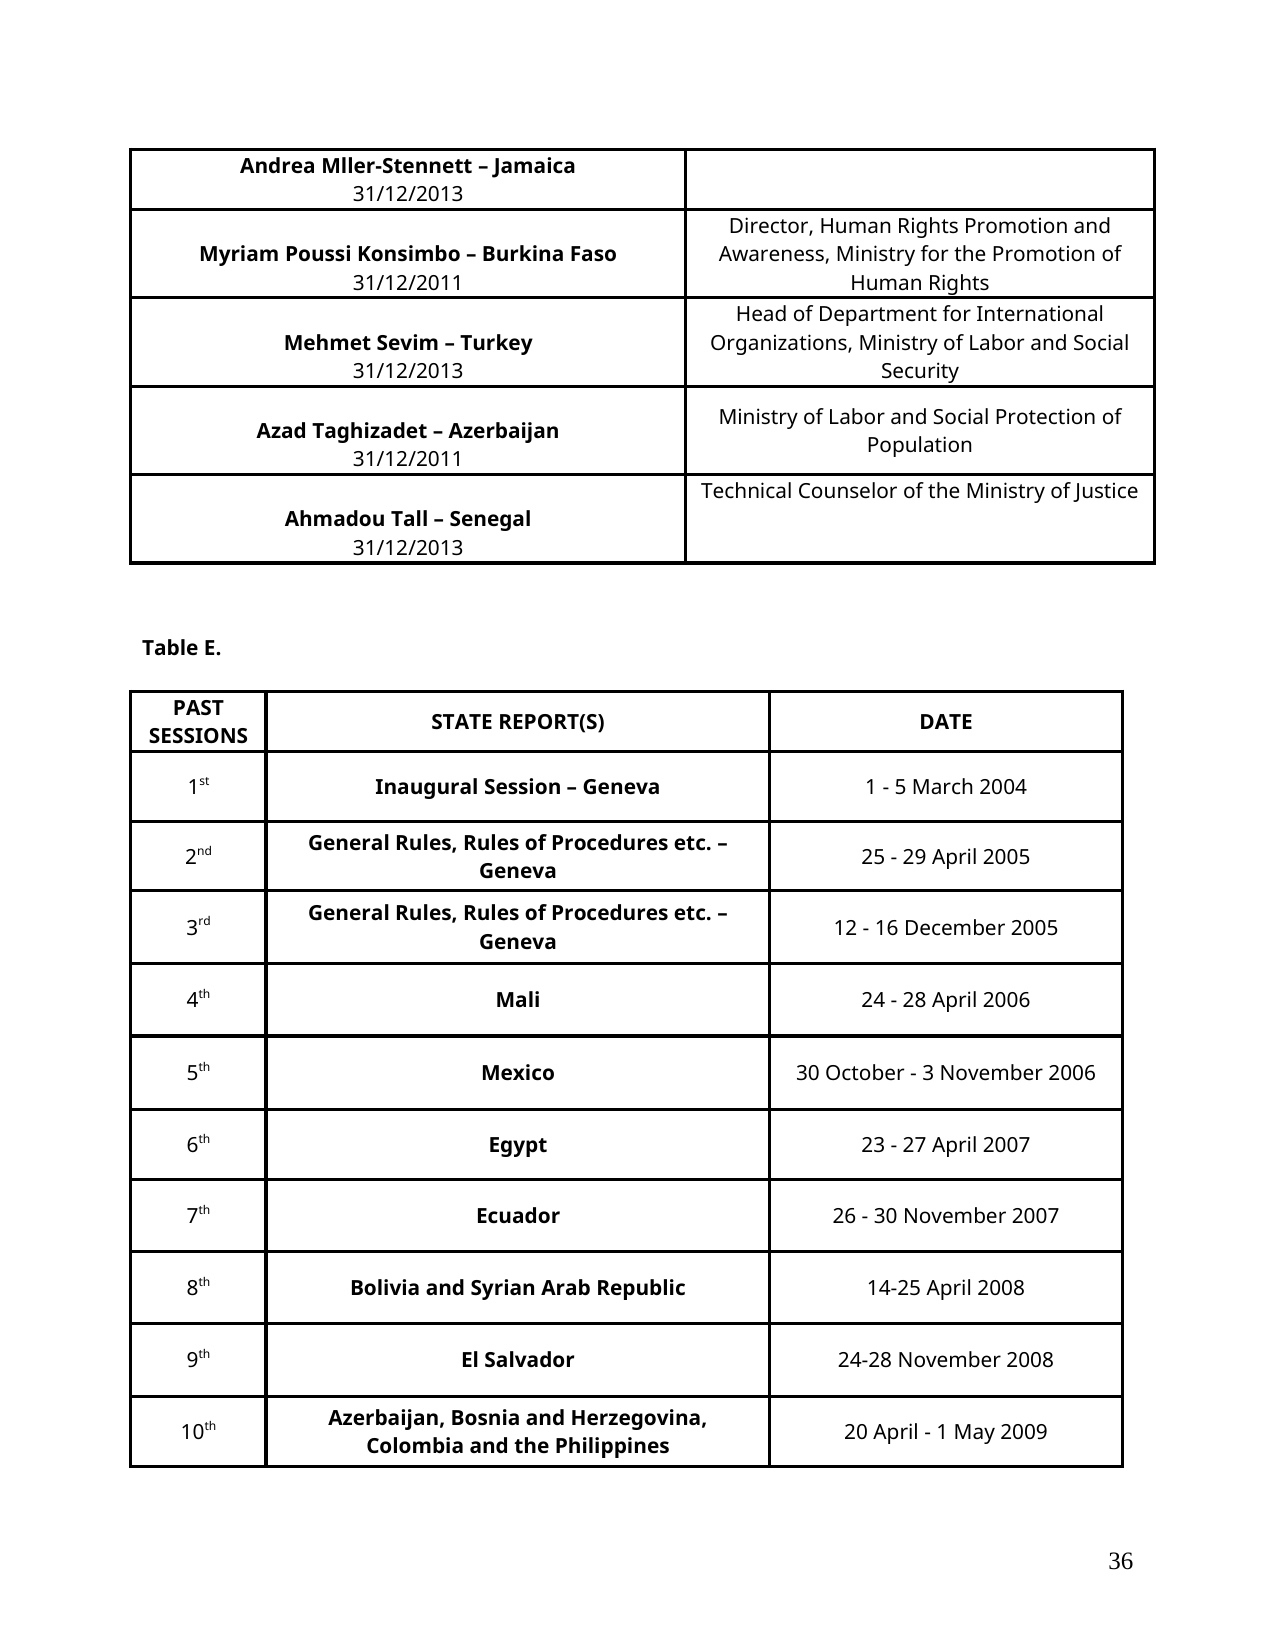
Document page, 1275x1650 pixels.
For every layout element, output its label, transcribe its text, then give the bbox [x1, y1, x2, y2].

table_cell Ahmadou Tall – 31/12/2013 [132, 476, 684, 561]
table_cell [268, 965, 768, 1034]
table_cell 24-28 November 2008 [771, 1325, 1121, 1394]
table_cell 5th [132, 1038, 264, 1107]
table_cell , , and the [268, 1398, 768, 1465]
table_cell Mehmet Sevim – 31/12/2013 [132, 299, 684, 384]
table_header STATE REPORT(S) [268, 693, 768, 749]
table_cell 3rd [132, 892, 264, 962]
text Table E. [142, 633, 1133, 661]
table_cell Inaugural Session – [268, 753, 768, 820]
table_cell 24 - 28 April 2006 [771, 965, 1121, 1034]
table_cell 1 - 5 March 2004 [771, 753, 1121, 820]
table_cell General Rules, Rules of Procedures etc. – [268, 823, 768, 889]
table_header DATE [771, 693, 1121, 749]
table_cell 14-25 April 2008 [771, 1253, 1121, 1322]
table_cell General Rules, Rules of Procedures etc. – [268, 892, 768, 962]
table_cell 7th [132, 1181, 264, 1250]
table_cell 6th [132, 1111, 264, 1178]
table_cell [268, 1181, 768, 1250]
table_cell Technical Counselor of the Ministry of Justice [687, 476, 1153, 561]
table_cell 4th [132, 965, 264, 1034]
table_cell Azad Taghizadet – 31/12/2011 [132, 388, 684, 473]
table_cell 2nd [132, 823, 264, 889]
table_cell 20 April - 1 May 2009 [771, 1398, 1121, 1465]
table_cell 8th [132, 1253, 264, 1322]
table_cell 30 October - 3 November 2006 [771, 1038, 1121, 1107]
table_cell 26 - 30 November 2007 [771, 1181, 1121, 1250]
table_cell [268, 1111, 768, 1178]
table_cell Director, Human Rights Promotion and Awareness, Ministry for the Promotion of Human Rights [687, 211, 1153, 296]
table_cell 9th [132, 1325, 264, 1394]
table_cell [687, 151, 1153, 208]
table_cell [268, 1325, 768, 1394]
table_cell Bolivia and Syrian Arab Republic [268, 1253, 768, 1322]
table_cell 10th [132, 1398, 264, 1465]
table_header PAST SESSIONS [132, 693, 264, 749]
table_cell Head of Department for International Organizations, Ministry of Labor and Social Security [687, 299, 1153, 384]
table_cell 23 - 27 April 2007 [771, 1111, 1121, 1178]
table_cell Myriam Poussi Konsimbo – 31/12/2011 [132, 211, 684, 296]
table_cell 1st [132, 753, 264, 820]
table_cell 25 - 29 April 2005 [771, 823, 1121, 889]
table_cell 12 - 16 December 2005 [771, 892, 1121, 962]
table_cell Ministry of Labor and Social Protection of Population [687, 388, 1153, 473]
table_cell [132, 151, 684, 208]
table_cell [268, 1038, 768, 1107]
